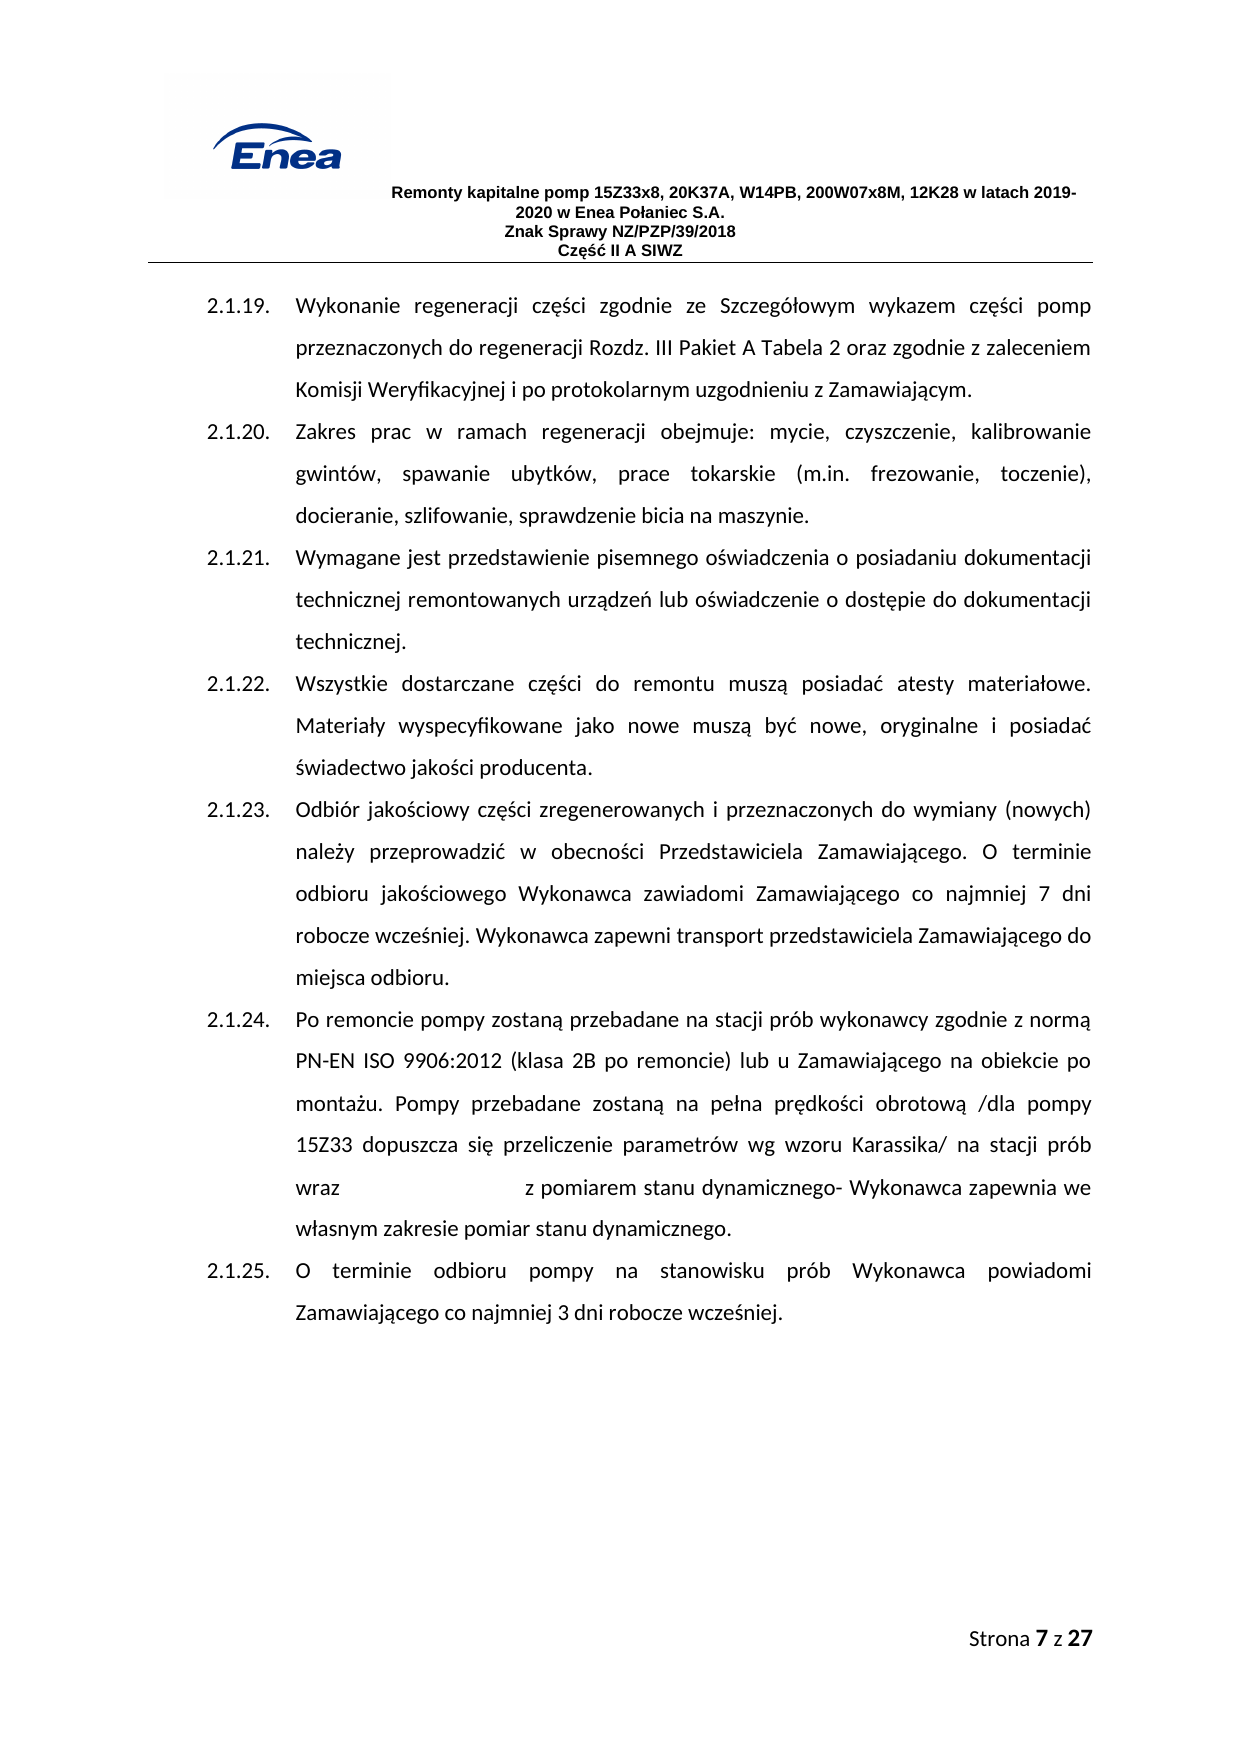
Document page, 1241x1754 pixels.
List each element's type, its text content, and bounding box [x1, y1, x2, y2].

list Zakres prac w ramach regeneracji obejmuje: mycie, czyszczenie, kalibrowanie gwintów, spawanie ubytków, prace tokarskie (m.in. frezowanie, toczenie), docieranie, szlifowanie, sprawdzenie bicia na maszynie. [207, 417, 1093, 529]
list Odbiór jakościowy części zregenerowanych i przeznaczonych do wymiany (nowych) należy przeprowadzić w obecności Przedstawiciela Zamawiającego. O terminie odbioru jakościowego Wykonawca zawiadomi Zamawiającego co najmniej 7 dni robocze wcześniej. Wykonawca zapewni transport przedstawiciela Zamawiającego do miejsca odbioru. [207, 795, 1093, 991]
list O terminie odbioru pompy na stanowisku prób Wykonawca powiadomi Zamawiającego co najmniej 3 dni robocze wcześniej. [207, 1257, 1093, 1327]
list Wszystkie dostarczane części do remontu muszą posiadać atesty materiałowe. Materiały wyspecyfikowane jako nowe muszą być nowe, oryginalne i posiadać świadectwo jakości producenta. [207, 669, 1093, 781]
list Wymagane jest przedstawienie pisemnego oświadczenia o posiadaniu dokumentacji technicznej remontowanych urządzeń lub oświadczenie o dostępie do dokumentacji technicznej. [207, 543, 1093, 655]
list Po remoncie pompy zostaną przebadane na stacji prób wykonawcy zgodnie z normą PN-EN ISO 9906:2012 (klasa 2B po remoncie) lub u Zamawiającego na obiekcie po montażu. Pompy przebadane zostaną na pełna prędkości obrotową /dla pompy 15Z33 dopuszcza się przeliczenie parametrów wg wzoru Karassika/ na stacji prób wraz z pomiarem stanu dynamicznego- Wykonawca zapewnia we własnym zakresie pomiar stanu dynamicznego. [207, 1005, 1093, 1243]
picture [163, 73, 392, 199]
list Wykonanie regeneracji części zgodnie ze Szczegółowym wykazem części pomp przeznaczonych do regeneracji Rozdz. III Pakiet A Tabela 2 oraz zgodnie z zaleceniem Komisji Weryfikacyjnej i po protokolarnym uzgodnieniu z Zamawiającym. [207, 291, 1093, 403]
